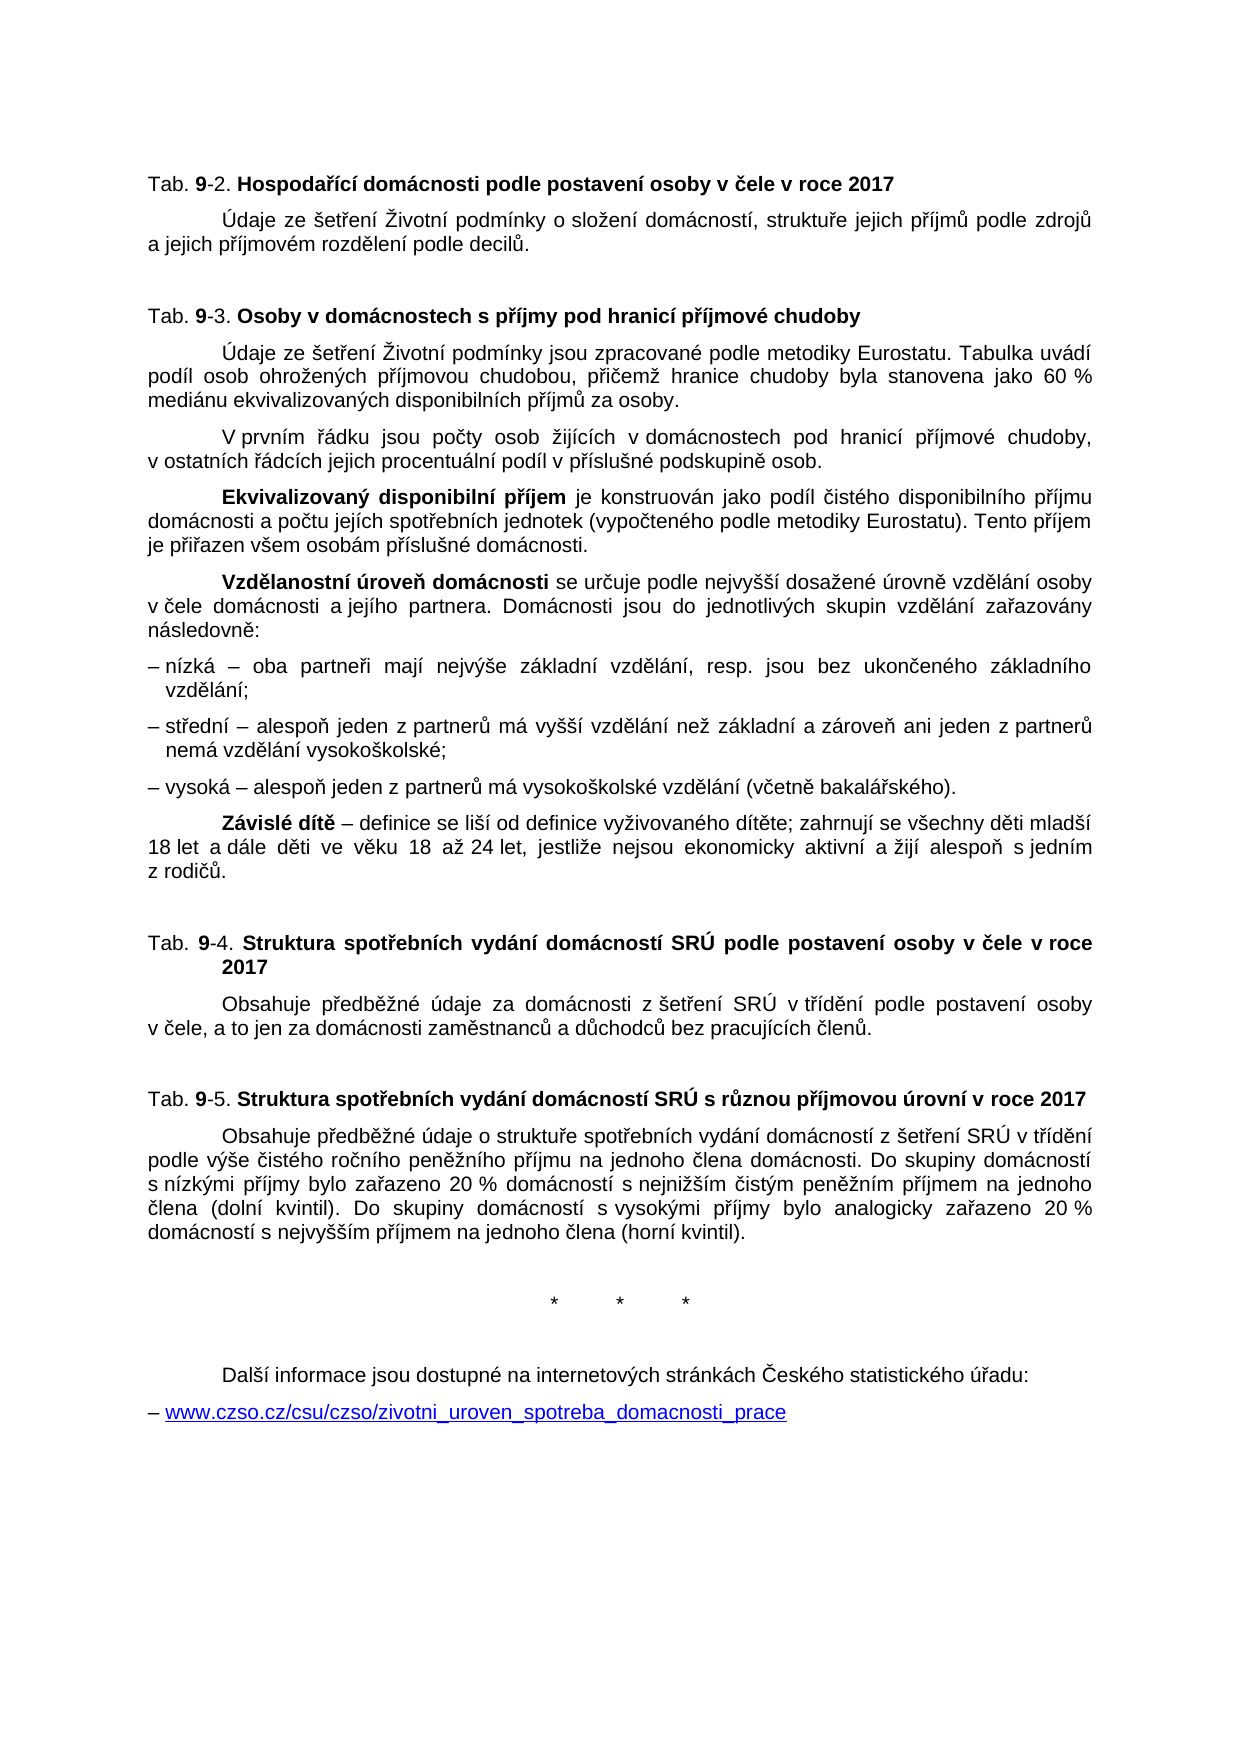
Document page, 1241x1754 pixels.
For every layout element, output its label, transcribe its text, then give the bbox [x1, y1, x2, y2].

text – vysoká – alespoň jeden z partnerů má vysokoškolské vzdělání (včetně bakalářského). [148, 775, 1092, 799]
text Údaje ze šetření Životní podmínky o složení domácností, struktuře jejich příjmů podle zdrojů a jejich příjmovém rozdělení podle decilů. [148, 208, 1092, 256]
text – střední – alespoň jeden z partnerů má vyšší vzdělání než základní a zároveň ani jeden z partnerů nemá vzdělání vysokoškolské; [148, 714, 1092, 762]
text * * * [148, 1291, 1092, 1315]
text Ekvivalizovaný disponibilní příjem je konstruován jako podíl čistého disponibilního příjmu domácnosti a počtu jejích spotřebních jednotek (vypočteného podle metodiky Eurostatu). Tento příjem je přiřazen všem osobám příslušné domácnosti. [148, 485, 1092, 557]
text Údaje ze šetření Životní podmínky jsou zpracované podle metodiky Eurostatu. Tabulka uvádí podíl osob ohrožených příjmovou chudobou, přičemž hranice chudoby byla stanovena jako 60 % mediánu ekvivalizovaných disponibilních příjmů za osoby. [148, 340, 1092, 412]
text Tab. 9-4. Struktura spotřebních vydání domácností SRÚ podle postavení osoby v čele v roce 2017 [148, 931, 1092, 979]
text Tab. 9-5. Struktura spotřebních vydání domácností SRÚ s různou příjmovou úrovní v roce 2017 [148, 1087, 1092, 1111]
text Tab. 9-2. Hospodařící domácnosti podle postavení osoby v čele v roce 2017 [148, 172, 1092, 196]
text – www.czso.cz/csu/czso/zivotni_uroven_spotreba_domacnosti_prace [148, 1400, 1092, 1424]
text – nízká – oba partneři mají nejvýše základní vzdělání, resp. jsou bez ukončeného základního vzdělání; [148, 654, 1092, 702]
text Vzdělanostní úroveň domácnosti se určuje podle nejvyšší dosažené úrovně vzdělání osoby v čele domácnosti a jejího partnera. Domácnosti jsou do jednotlivých skupin vzdělání zařazovány následovně: [148, 569, 1092, 641]
text Závislé dítě – definice se liší od definice vyživovaného dítěte; zahrnují se všechny děti mladší 18 let a dále děti ve věku 18 až 24 let, jestliže nejsou ekonomicky aktivní a žijí alespoň s jedním z rodičů. [148, 811, 1092, 883]
text Obsahuje předběžné údaje za domácnosti z šetření SRÚ v třídění podle postavení osoby v čele, a to jen za domácnosti zaměstnanců a důchodců bez pracujících členů. [148, 991, 1092, 1039]
text Obsahuje předběžné údaje o struktuře spotřebních vydání domácností z šetření SRÚ v třídění podle výše čistého ročního peněžního příjmu na jednoho člena domácnosti. Do skupiny domácností s nízkými příjmy bylo zařazeno 20 % domácností s nejnižším čistým peněžním příjmem na jednoho člena (dolní kvintil). Do skupiny domácností s vysokými příjmy bylo analogicky zařazeno 20 % domácností s nejvyšším příjmem na jednoho člena (horní kvintil). [148, 1124, 1092, 1243]
text Další informace jsou dostupné na internetových stránkách Českého statistického úřadu: [148, 1363, 1092, 1387]
text Tab. 9-3. Osoby v domácnostech s příjmy pod hranicí příjmové chudoby [148, 304, 1092, 328]
text V prvním řádku jsou počty osob žijících v domácnostech pod hranicí příjmové chudoby, v ostatních řádcích jejich procentuální podíl v příslušné podskupině osob. [148, 425, 1092, 473]
